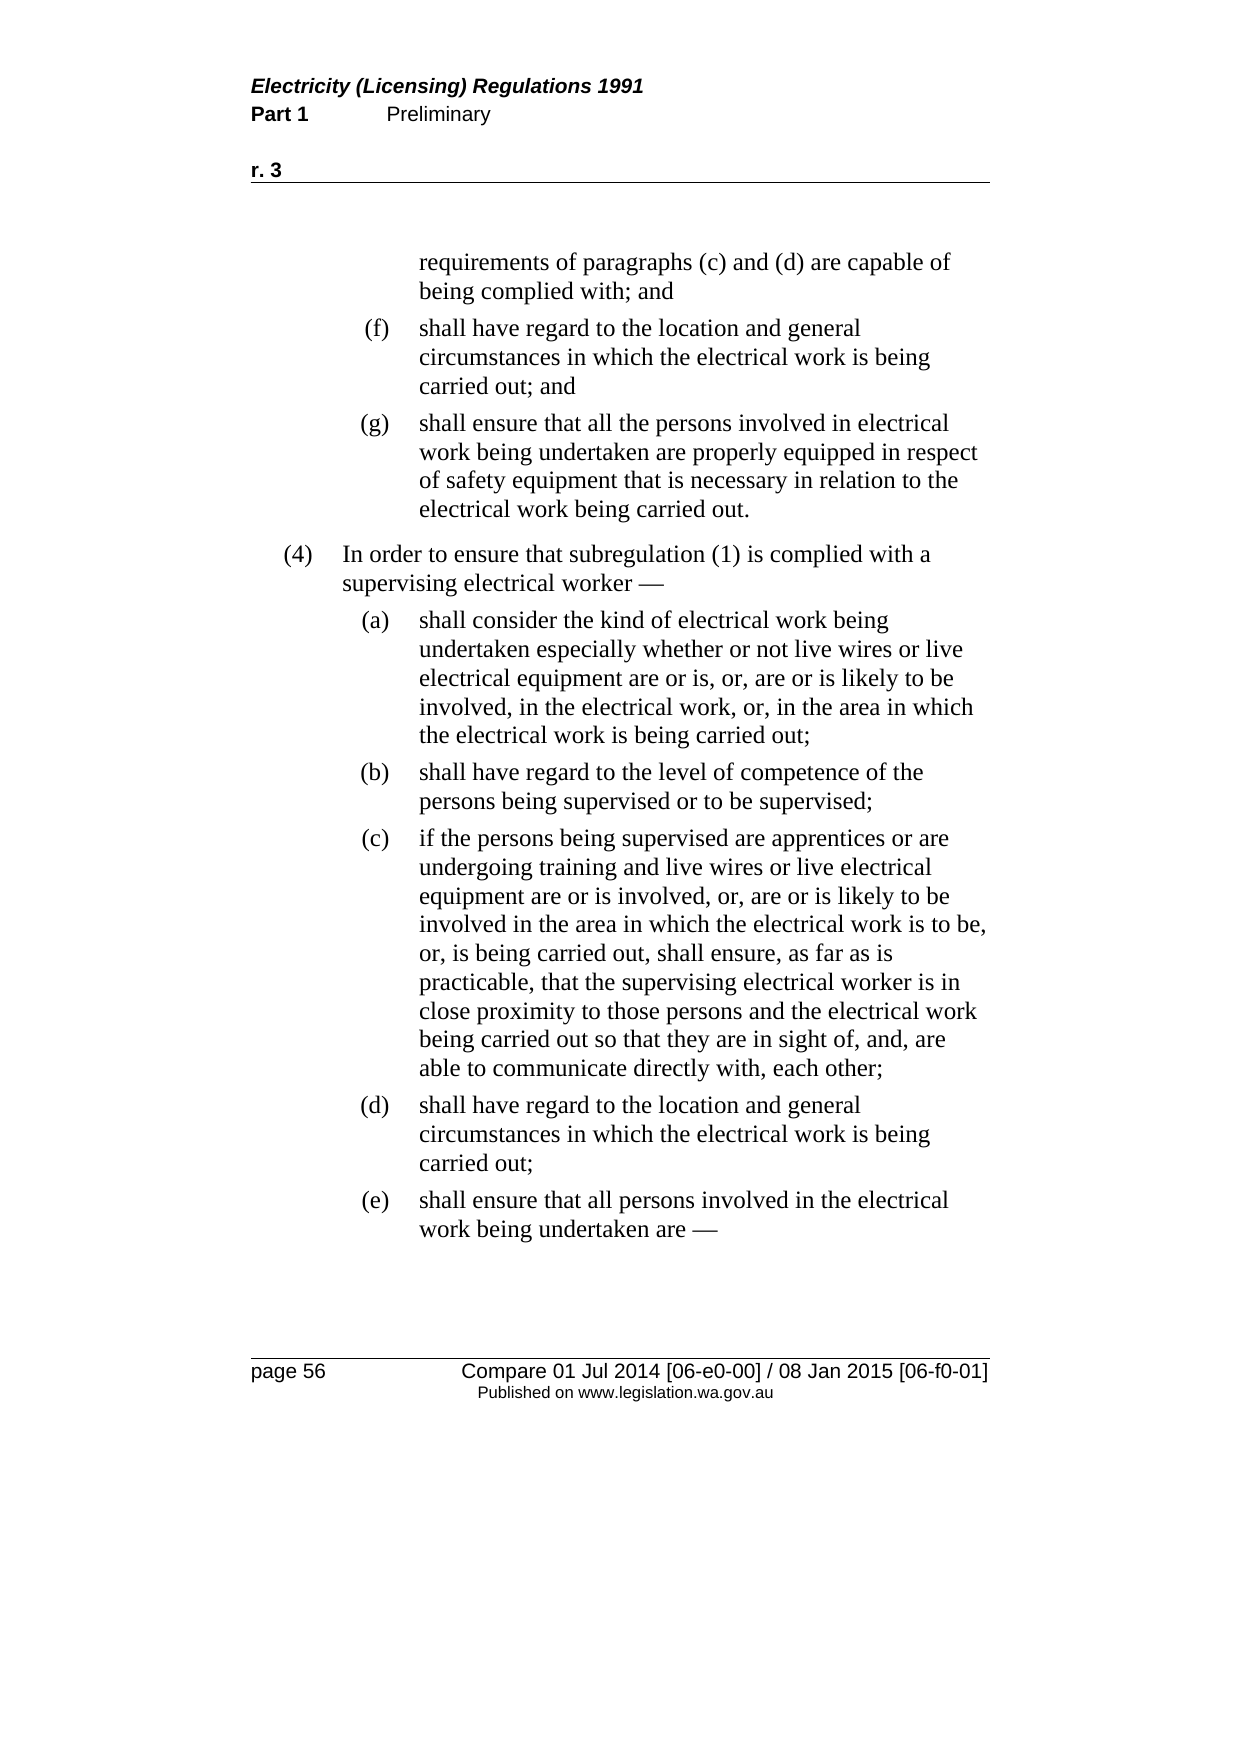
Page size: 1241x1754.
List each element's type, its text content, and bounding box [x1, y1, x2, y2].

text (c) if the persons being supervised are apprentices or are undergoing training and live wires or live electrical equipment are or is involved, or, are or is likely to be involved in the area in which the electrical work is to be, or, is being carried out, shall ensure, as far as is practicable, that the supervising electrical worker is in close proximity to those persons and the electrical work being carried out so that they are in sight of, and, are able to communicate directly with, each other; [251, 823, 990, 1082]
text (4) In order to ensure that subregulation (1) is complied with a supervising electrical worker — [251, 539, 990, 597]
text (a) shall consider the kind of electrical work being undertaken especially whether or not live wires or live electrical equipment are or is, or, are or is likely to be involved, in the electrical work, or, in the area in which the electrical work is being carried out; [251, 605, 990, 749]
text (e) shall ensure that all persons involved in the electrical work being undertaken are — [251, 1185, 990, 1242]
text (d) shall have regard to the location and general circumstances in which the electrical work is being carried out; [251, 1090, 990, 1177]
text (b) shall have regard to the level of competence of the persons being supervised or to be supervised; [251, 757, 990, 815]
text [251, 247, 990, 305]
text (f) shall have regard to the location and general circumstances in which the electrical work is being carried out; and [251, 313, 990, 399]
text (g) shall ensure that all the persons involved in electrical work being undertaken are properly equipped in respect of safety equipment that is necessary in relation to the electrical work being carried out. [251, 408, 990, 523]
